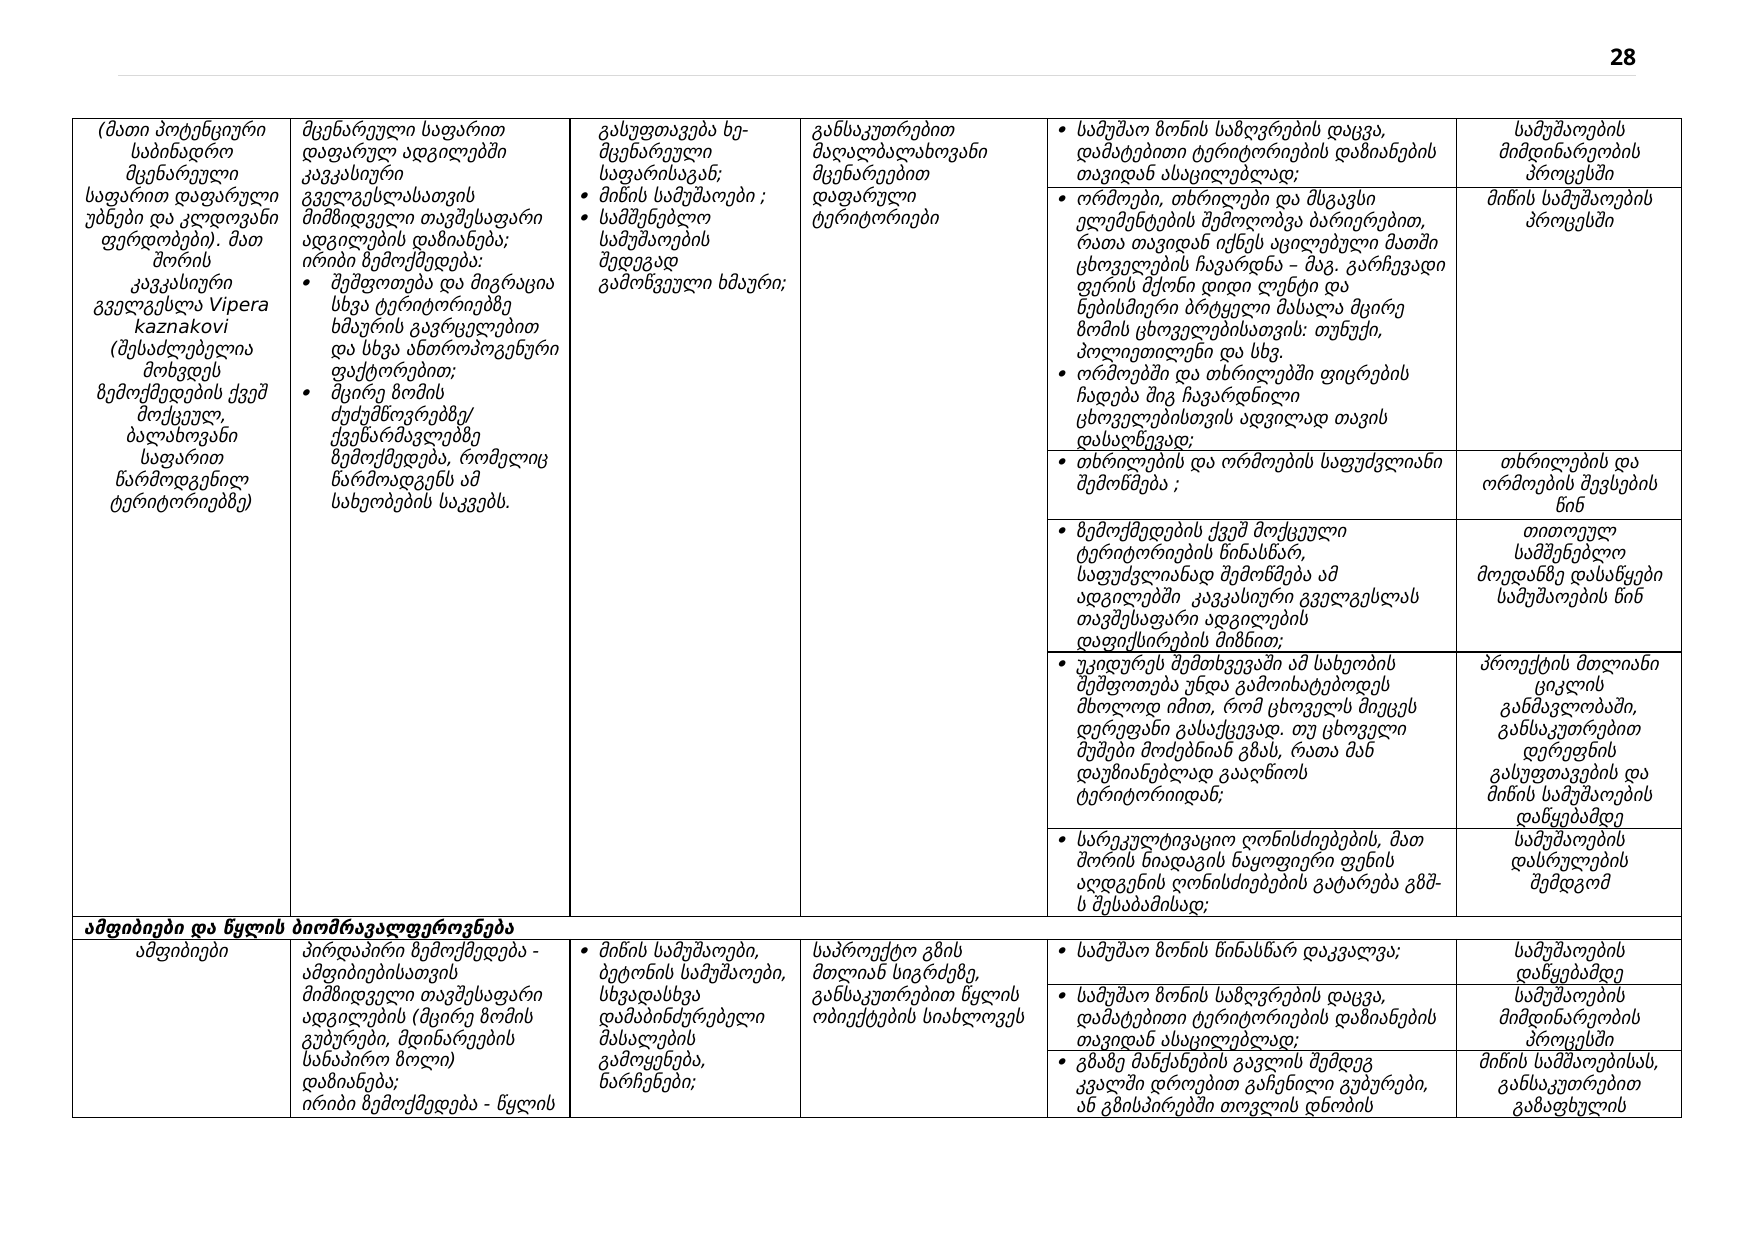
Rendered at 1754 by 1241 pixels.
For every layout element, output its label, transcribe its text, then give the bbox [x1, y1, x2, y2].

table_cell ორმოები, თხრილები და მსგავსი ელემენტების შემოღობვა ბარიერებით, რათა თავიდან იქნეს აცილებული მათში ცხოველების ჩავარდნა – მაგ. გარჩევადი ფერის მქონი დიდი ლენტი და ნებისმიერი ბრტყელი მასალა მცირე ზომის ცხოველებისათვის: თუნუქი, პოლიეთილენი და სხვ. ორმოებში და თხრილებში ფიცრების ჩადება შიგ ჩავარდნილი ცხოველებისთვის ადვილად თავის დასაღწევად; [1048, 188, 1456, 450]
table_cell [73, 119, 290, 916]
table_cell უკიდურეს შემთხვევაში ამ სახეობის შეშფოთება უნდა გამოიხატებოდეს მხოლოდ იმით, რომ ცხოველს მიეცეს დერეფანი გასაქცევად. თუ ცხოველი მუშები მოძებნიან გზას, რათა მან დაუზიანებლად გააღწიოს ტერიტორიიდან; [1048, 653, 1456, 827]
table_cell სამუშაოების მიმდინარეობის პროცესში [1457, 119, 1681, 187]
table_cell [291, 119, 569, 916]
table_cell თითოეულ სამშენებლო მოედანზე დასაწყები სამუშაოების წინ [1457, 520, 1681, 651]
table_cell სამუშაოების დასრულების შემდგომ [1457, 829, 1681, 916]
table_cell თხრილების და ორმოების შევსების წინ [1457, 451, 1681, 519]
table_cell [571, 119, 800, 916]
table_cell სამუშაო ზონის საზღვრების დაცვა, დამატებითი ტერიტორიების დაზიანების თავიდან ასაცილებლად; [1048, 985, 1456, 1050]
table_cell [801, 119, 1047, 916]
table_cell ზემოქმედების ქვეშ მოქცეული ტერიტორიების წინასწარ, საფუძვლიანად შემოწმება ამ ადგილებში კავკასიური გველგესლას თავშესაფარი ადგილების დაფიქსირების მიზნით; [1048, 520, 1456, 651]
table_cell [1048, 1051, 1456, 1117]
table_cell მიწის სამუშაოების პროცესში [1457, 188, 1681, 450]
table_cell სარეკულტივაციო ღონისძიებების, მათ შორის ნიადაგის ნაყოფიერი ფენის აღდგენის ღონისძიებების გატარება გზშ-ს შესაბამისად; [1048, 829, 1456, 916]
table_cell სამუშაოების მიმდინარეობის პროცესში [1457, 985, 1681, 1050]
table_cell პირდაპირი ზემოქმედება - ამფიბიებისათვის მიმზიდველი თავშესაფარი ადგილების (მცირე ზომის გუბურები, მდინარეების სანაპირო ზოლი) დაზიანება; ირიბი ზემოქმედება - წყლის და ნიადაგის გარემოს დაბინძურება; [291, 940, 569, 1117]
table_cell პროექტის მთლიანი ციკლის განმავლობაში, განსაკუთრებით დერეფნის გასუფთავების და მიწის სამუშაოების დაწყებამდე [1457, 653, 1681, 827]
table_cell მიწის სამუშაოები, ბეტონის სამუშაოები, სხვადასხვა დამაბინძურებელი მასალების გამოყენება, ნარჩენები; [571, 940, 800, 1117]
table_cell ამფიბიები და წყლის ბიომრავალფეროვნება [73, 917, 1681, 939]
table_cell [1457, 1051, 1681, 1117]
table_cell სამუშაოების დაწყებამდე [1457, 940, 1681, 984]
table_cell სამუშაო ზონის საზღვრების დაცვა, დამატებითი ტერიტორიების დაზიანების თავიდან ასაცილებლად; [1048, 119, 1456, 187]
table_cell საპროექტო გზის მთლიან სიგრძეზე, განსაკუთრებით წყლის ობიექტების სიახლოვეს [801, 940, 1047, 1117]
table_cell თხრილების და ორმოების საფუძვლიანი შემოწმება ; [1048, 451, 1456, 519]
table_cell სამუშაო ზონის წინასწარ დაკვალვა; [1048, 940, 1456, 984]
table_cell ამფიბიები [73, 940, 290, 1117]
